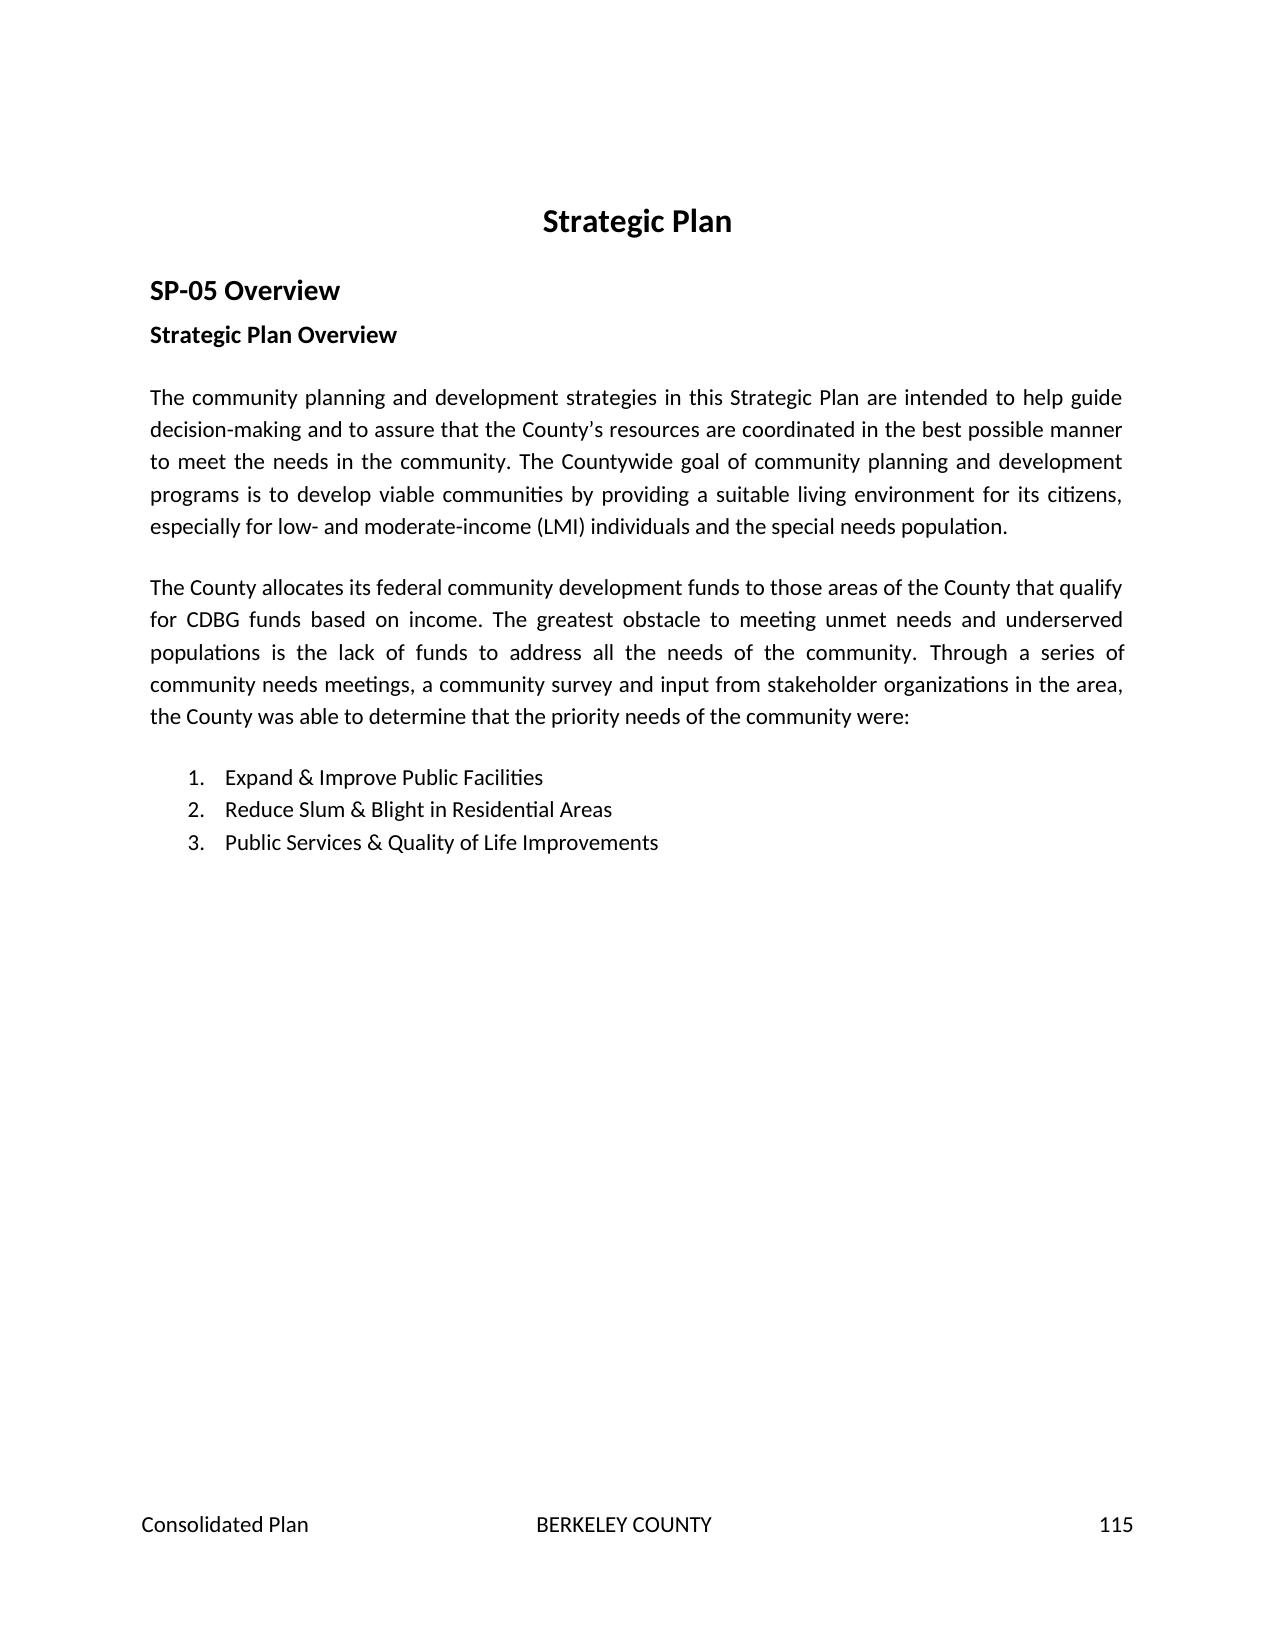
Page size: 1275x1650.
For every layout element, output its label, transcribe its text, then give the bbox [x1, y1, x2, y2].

text Strategic Plan Overview [150, 319, 1125, 349]
list Public Services & Quality of Life Improvements [187, 828, 1125, 856]
subtitle SP-05 Overview [150, 272, 1125, 307]
list Expand & Improve Public Facilities [187, 763, 1125, 791]
text The County allocates its federal community development funds to those areas of the County that qualify for CDBG funds based on income. The greatest obstacle to meeting unmet needs and underserved populations is the lack of funds to address all the needs of the community. Through a series of community needs meetings, a community survey and input from stakeholder organizations in the area, the County was able to determine that the priority needs of the community were: [150, 573, 1125, 730]
text The community planning and development strategies in this Strategic Plan are intended to help guide decision-making and to assure that the County’s resources are coordinated in the best possible manner to meet the needs in the community. The Countywide goal of community planning and development programs is to develop viable communities by providing a suitable living environment for its citizens, especially for low- and moderate-income (LMI) individuals and the special needs population. [150, 383, 1125, 540]
subtitle Strategic Plan [150, 200, 1125, 241]
list Reduce Slum & Blight in Residential Areas [187, 796, 1125, 823]
